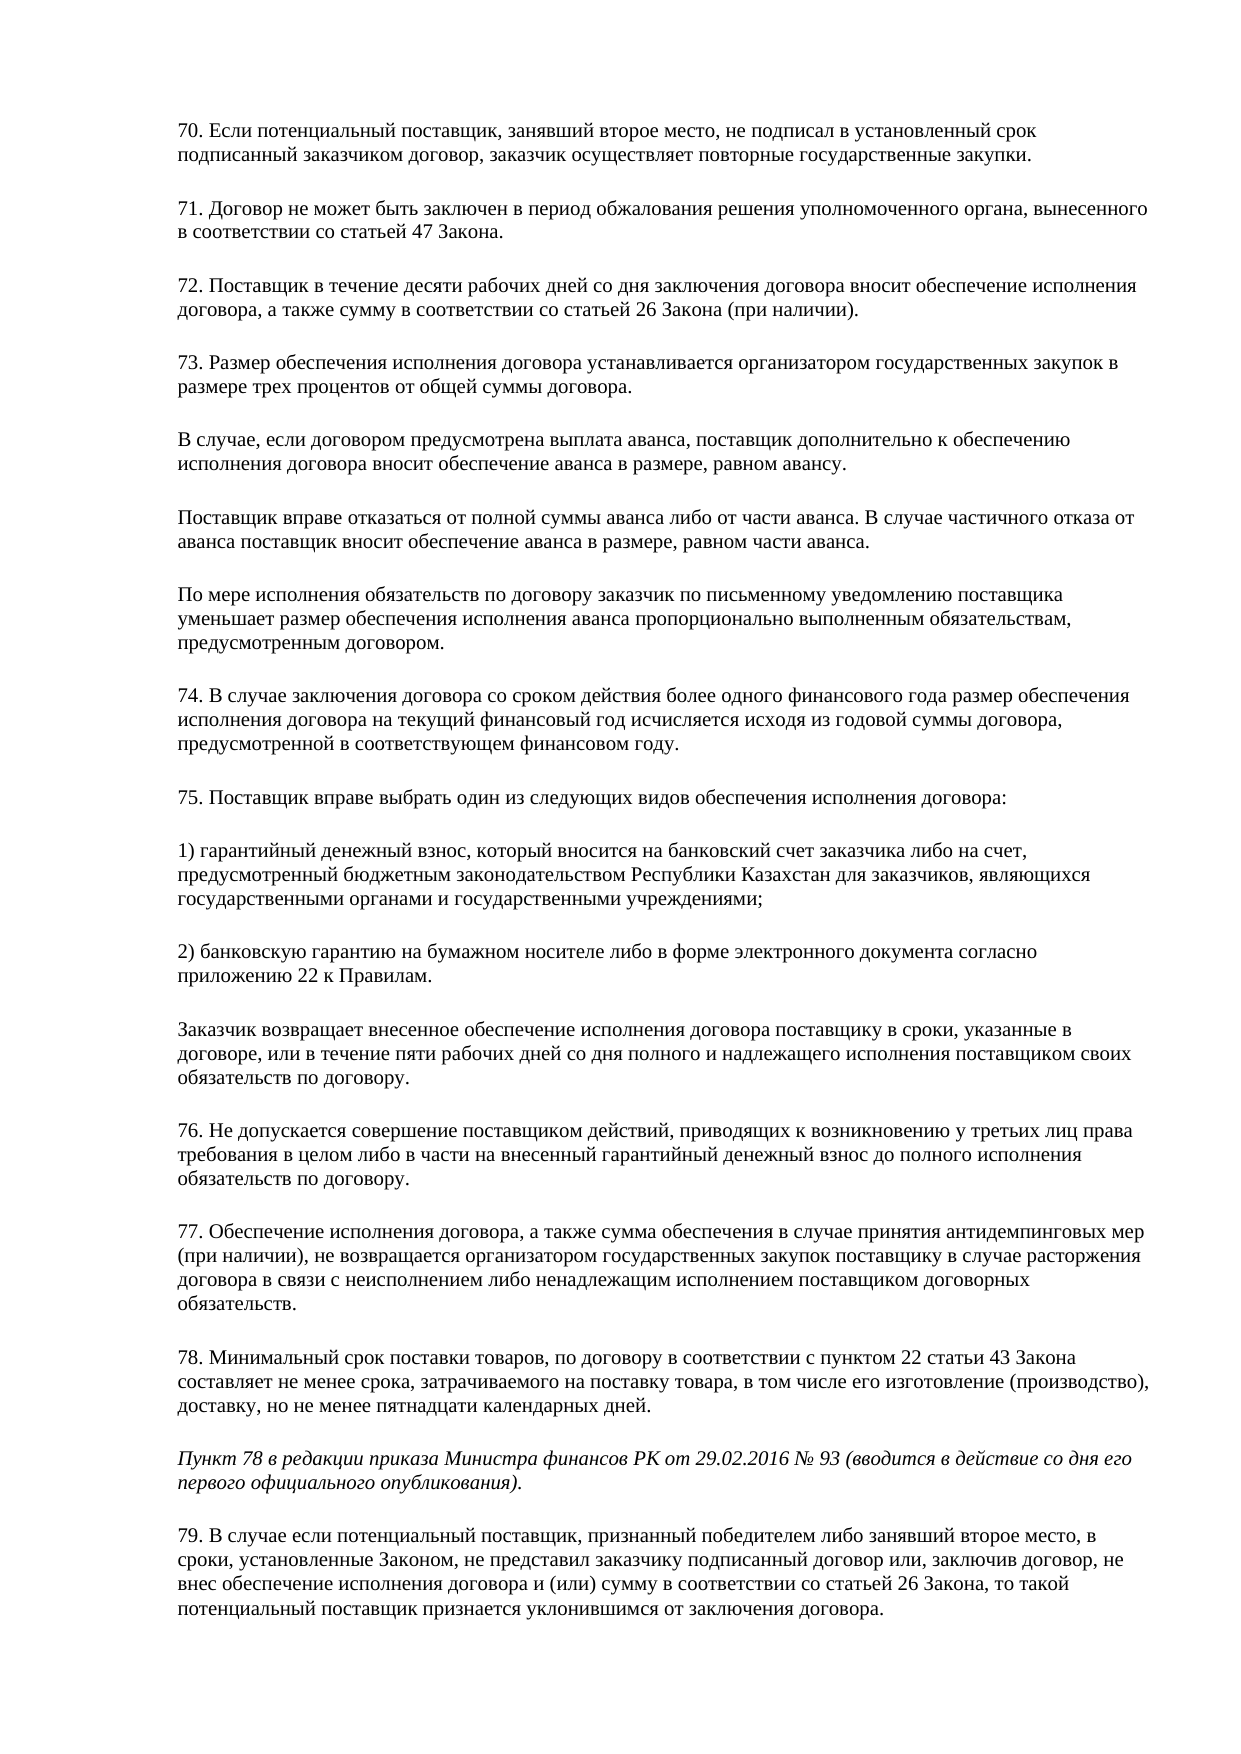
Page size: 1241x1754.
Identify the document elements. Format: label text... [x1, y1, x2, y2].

text Пункт 78 в редакции приказа Министра финансов РК от 29.02.2016 № 93 (вводится в действие со дня его первого официального опубликования). [177, 1446, 1152, 1494]
text 76. Не допускается совершение поставщиком действий, приводящих к возникновению у третьих лиц права требования в целом либо в части на внесенный гарантийный денежный взнос до полного исполнения обязательств по договору. [177, 1118, 1152, 1190]
text 73. Размер обеспечения исполнения договора устанавливается организатором государственных закупок в размере трех процентов от общей суммы договора. [177, 350, 1152, 398]
text Заказчик возвращает внесенное обеспечение исполнения договора поставщику в сроки, указанные в договоре, или в течение пяти рабочих дней со дня полного и надлежащего исполнения поставщиком своих обязательств по договору. [177, 1016, 1152, 1089]
text 78. Минимальный срок поставки товаров, по договору в соответствии с пунктом 22 статьи 43 Закона составляет не менее срока, затрачиваемого на поставку товара, в том числе его изготовление (производство), доставку, но не менее пятнадцати календарных дней. [177, 1344, 1152, 1417]
text 79. В случае если потенциальный поставщик, признанный победителем либо занявший второе место, в сроки, установленные Законом, не представил заказчику подписанный договор или, заключив договор, не внес обеспечение исполнения договора и (или) сумму в соответствии со статьей 26 Закона, то такой потенциальный поставщик признается уклонившимся от заключения договора. [177, 1523, 1152, 1619]
text По мере исполнения обязательств по договору заказчик по письменному уведомлению поставщика уменьшает размер обеспечения исполнения аванса пропорционально выполненным обязательствам, предусмотренным договором. [177, 582, 1152, 654]
text 77. Обеспечение исполнения договора, а также сумма обеспечения в случае принятия антидемпинговых мер (при наличии), не возвращается организатором государственных закупок поставщику в случае расторжения договора в связи с неисполнением либо ненадлежащим исполнением поставщиком договорных обязательств. [177, 1219, 1152, 1315]
text Поставщик вправе отказаться от полной суммы аванса либо от части аванса. В случае частичного отказа от аванса поставщик вносит обеспечение аванса в размере, равном части аванса. [177, 504, 1152, 553]
text В случае, если договором предусмотрена выплата аванса, поставщик дополнительно к обеспечению исполнения договора вносит обеспечение аванса в размере, равном авансу. [177, 427, 1152, 475]
text 75. Поставщик вправе выбрать один из следующих видов обеспечения исполнения договора: [177, 784, 1152, 809]
text 74. В случае заключения договора со сроком действия более одного финансового года размер обеспечения исполнения договора на текущий финансовый год исчисляется исходя из годовой суммы договора, предусмотренной в соответствующем финансовом году. [177, 683, 1152, 755]
text 1) гарантийный денежный взнос, который вносится на банковский счет заказчика либо на счет, предусмотренный бюджетным законодательством Республики Казахстан для заказчиков, являющихся государственными органами и государственными учреждениями; [177, 838, 1152, 910]
text 72. Поставщик в течение десяти рабочих дней со дня заключения договора вносит обеспечение исполнения договора, а также сумму в соответствии со статьей 26 Закона (при наличии). [177, 273, 1152, 321]
text 71. Договор не может быть заключен в период обжалования решения уполномоченного органа, вынесенного в соответствии со статьей 47 Закона. [177, 195, 1152, 243]
text 2) банковскую гарантию на бумажном носителе либо в форме электронного документа согласно приложению 22 к Правилам. [177, 939, 1152, 987]
text 70. Если потенциальный поставщик, занявший второе место, не подписал в установленный срок подписанный заказчиком договор, заказчик осуществляет повторные государственные закупки. [177, 118, 1152, 166]
